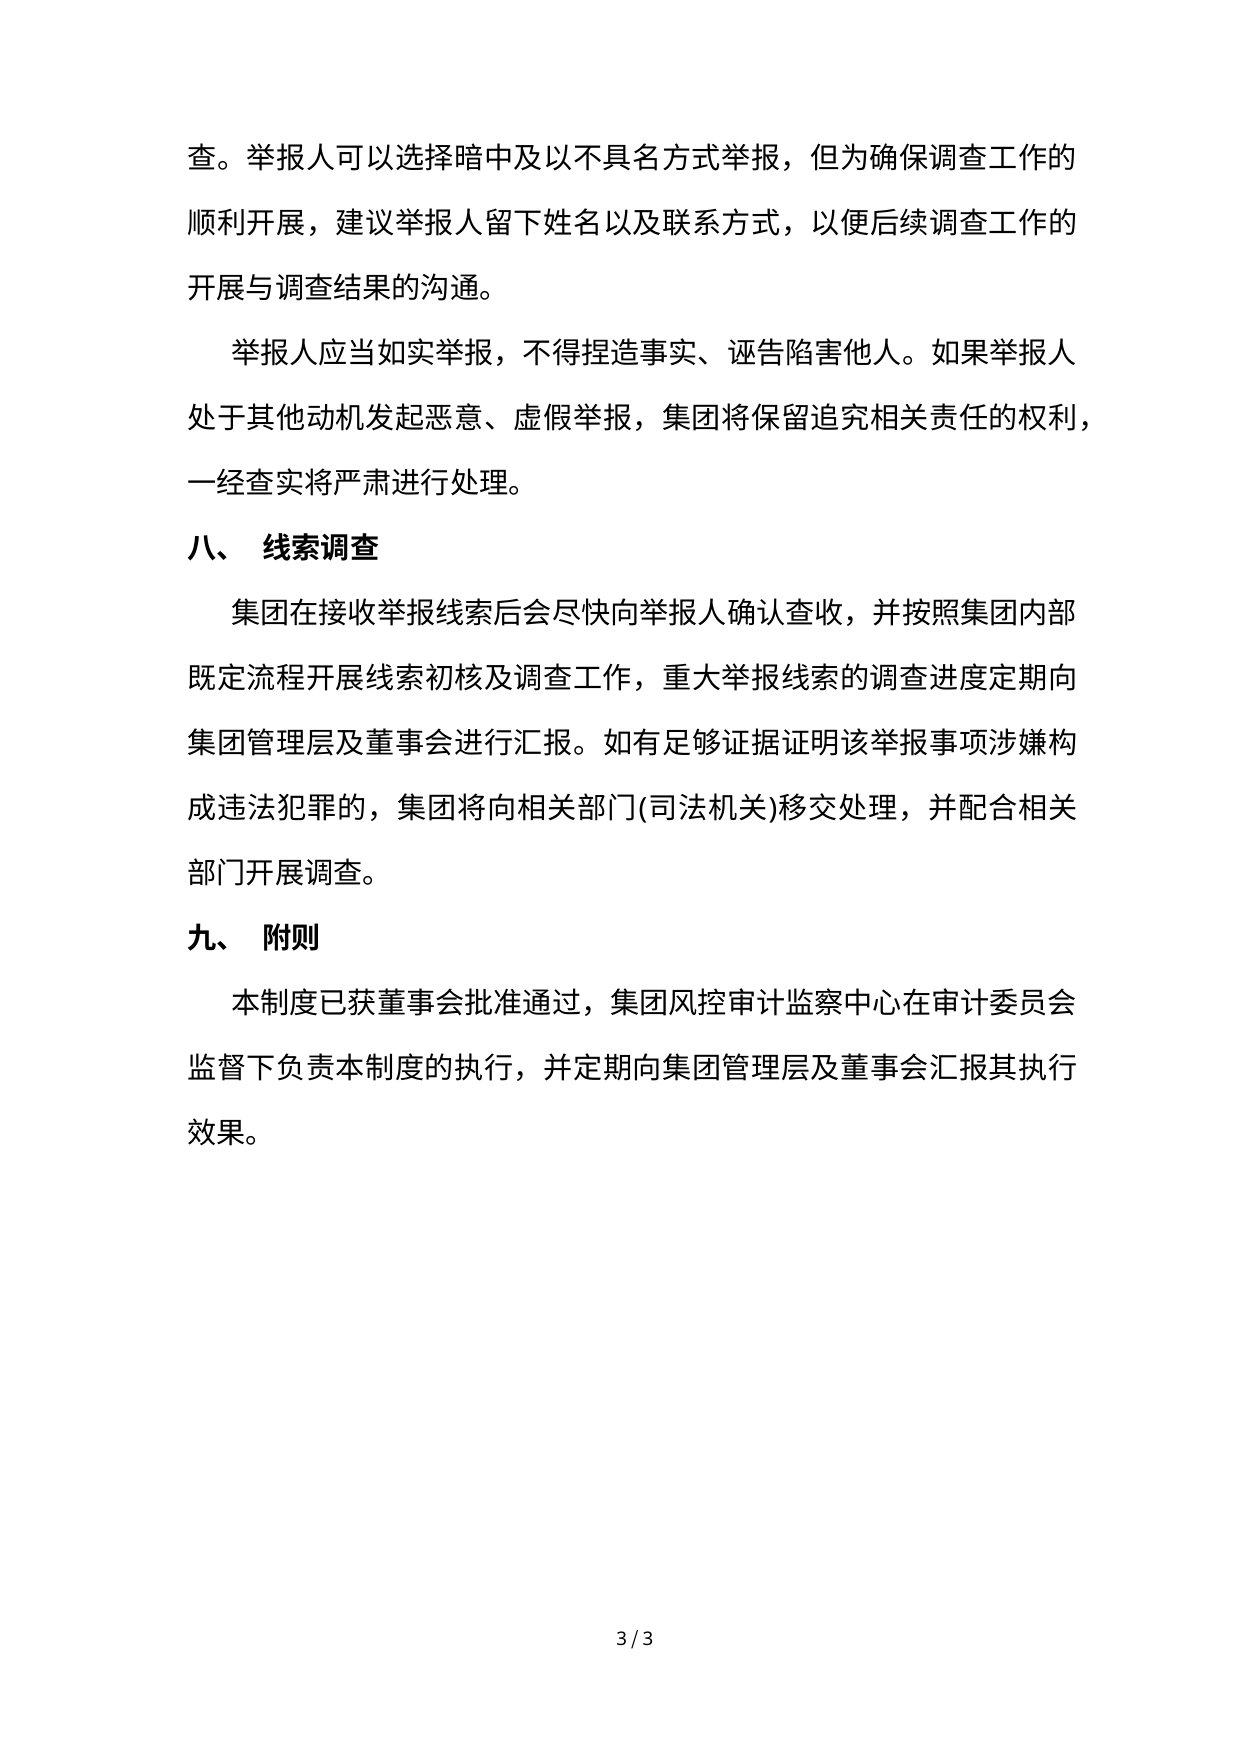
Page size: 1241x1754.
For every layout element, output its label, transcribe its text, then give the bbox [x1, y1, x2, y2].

list 附则 [187, 903, 1078, 968]
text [187, 123, 1078, 318]
text 集团在接收举报线索后会尽快向举报人确认查收，并按照集团内部既定流程开展线索初核及调查工作，重大举报线索的调查进度定期向集团管理层及董事会进行汇报。如有足够证据证明该举报事项涉嫌构成违法犯罪的，集团将向相关部门(司法机关)移交处理，并配合相关部门开展调查。 [187, 578, 1078, 903]
list 线索调查 [187, 513, 1078, 578]
text 举报人应当如实举报，不得捏造事实、诬告陷害他人。如果举报人处于其他动机发起恶意、虚假举报，集团将保留追究相关责任的权利，一经查实将严肃进行处理。 [187, 318, 1078, 513]
text 本制度已获董事会批准通过，集团风控审计监察中心在审计委员会监督下负责本制度的执行，并定期向集团管理层及董事会汇报其执行效果。 [187, 968, 1078, 1163]
